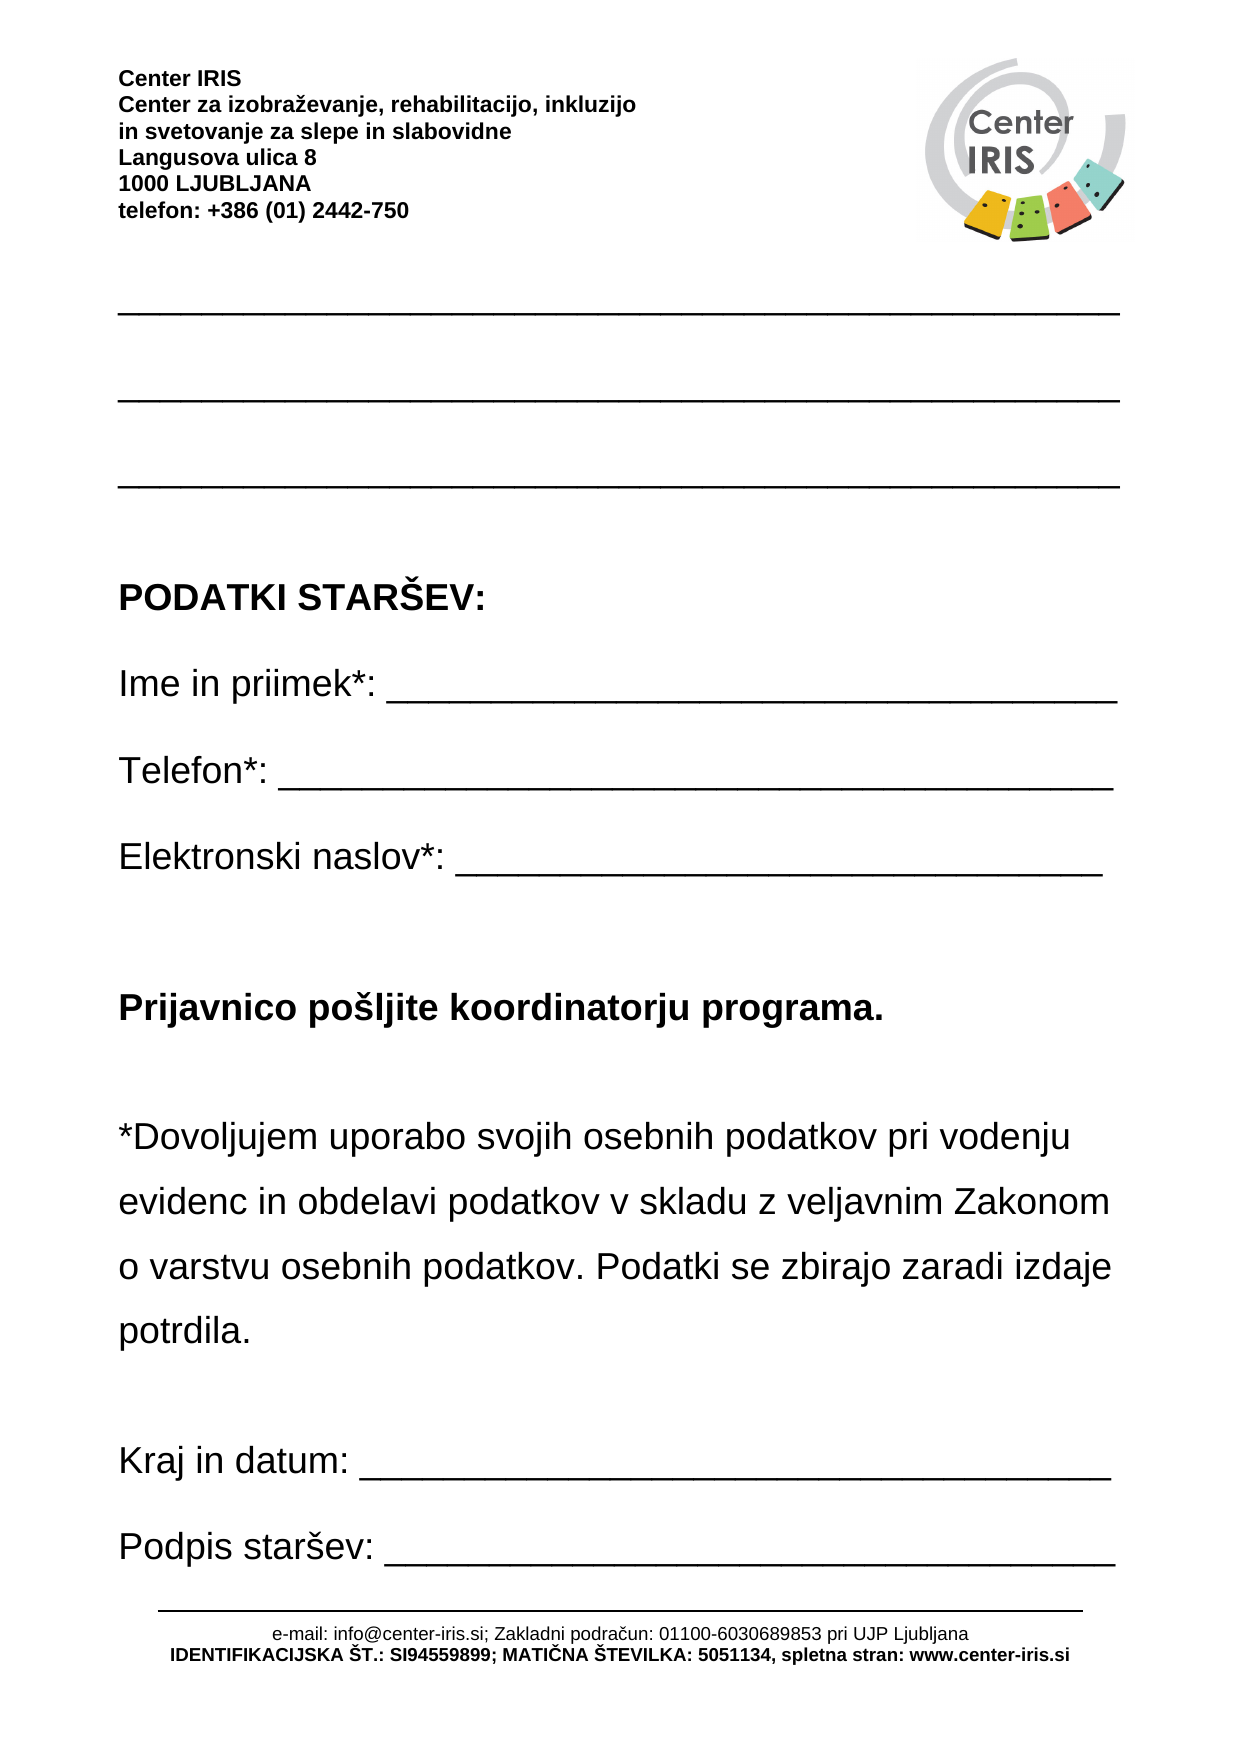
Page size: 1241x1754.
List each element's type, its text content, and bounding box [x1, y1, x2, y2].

text Ime in priimek*: ___________________________________ [118, 662, 1122, 705]
text ________________________________________________________________________________________________________________________________________________ [118, 273, 1122, 489]
text *Dovoljujem uporabo svojih osebnih podatkov pri vodenju evidenc in obdelavi podatkov v skladu z veljavnim Zakonom o varstvu osebnih podatkov. Podatki se zbirajo zaradi izdaje potrdila. [118, 1114, 1122, 1352]
text Prijavnico pošljite koordinatorju programa. [118, 985, 1122, 1028]
picture [915, 58, 1136, 242]
text Elektronski naslov*: _______________________________ [118, 834, 1122, 877]
text Podpis staršev: ___________________________________ [118, 1524, 1122, 1567]
text Telefon*: ________________________________________ [118, 748, 1122, 791]
text PODATKI STARŠEV: [118, 575, 1122, 618]
text Kraj in datum: ____________________________________ [118, 1438, 1122, 1481]
